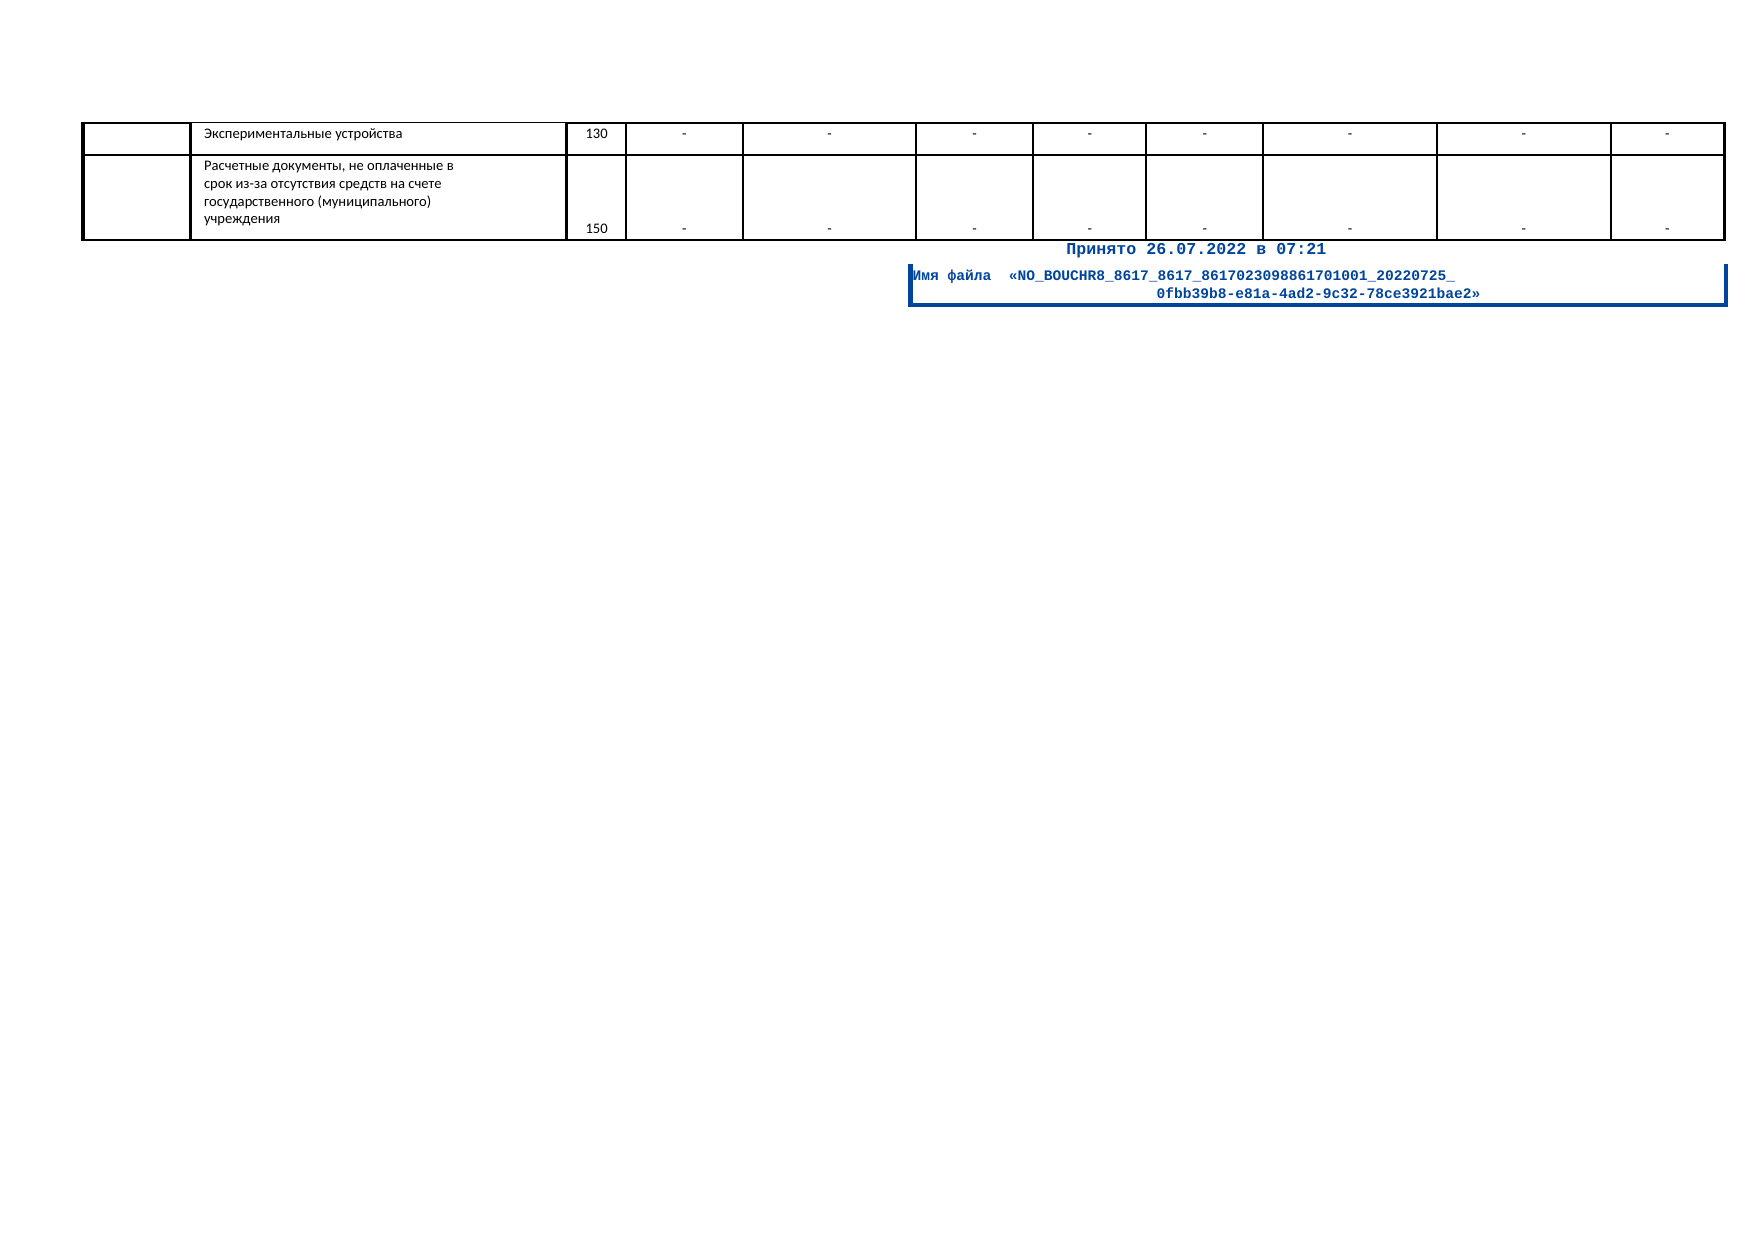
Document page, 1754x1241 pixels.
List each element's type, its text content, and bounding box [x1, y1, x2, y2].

table_cell - [744, 124, 915, 154]
table_cell - [1264, 124, 1436, 154]
table_cell - [1438, 124, 1610, 154]
table_cell - [1147, 156, 1262, 239]
table_cell - [744, 156, 915, 239]
table_cell - [1612, 124, 1723, 154]
text Принято 26.07.2022 в 07:21 [668, 241, 1724, 260]
table_cell - [1147, 124, 1262, 154]
text Имя файла «NO_BOUCHR8_8617_8617_8617023098861701001_20220725_ [913, 268, 1724, 282]
table_cell 130 [568, 124, 625, 154]
table_cell - [627, 156, 742, 239]
table_cell - [1438, 156, 1610, 239]
table_cell - [1612, 156, 1723, 239]
table_cell [85, 124, 189, 154]
table_cell - [627, 124, 742, 154]
text 0fbb39b8-e81a-4ad2-9c32-78ce3921bae2» [913, 282, 1724, 303]
table_cell Расчетные документы, не оплаченные в срок из-за отсутствия средств на счете государственного (муниципального) учреждения [192, 156, 565, 239]
table_cell - [1264, 156, 1436, 239]
table_cell - [917, 124, 1032, 154]
table_cell - [1034, 124, 1145, 154]
table_cell 150 [568, 156, 625, 239]
table_cell [85, 156, 189, 239]
table_cell - [1034, 156, 1145, 239]
table_cell - [917, 156, 1032, 239]
table_cell Экспериментальные устройства [192, 123, 565, 154]
